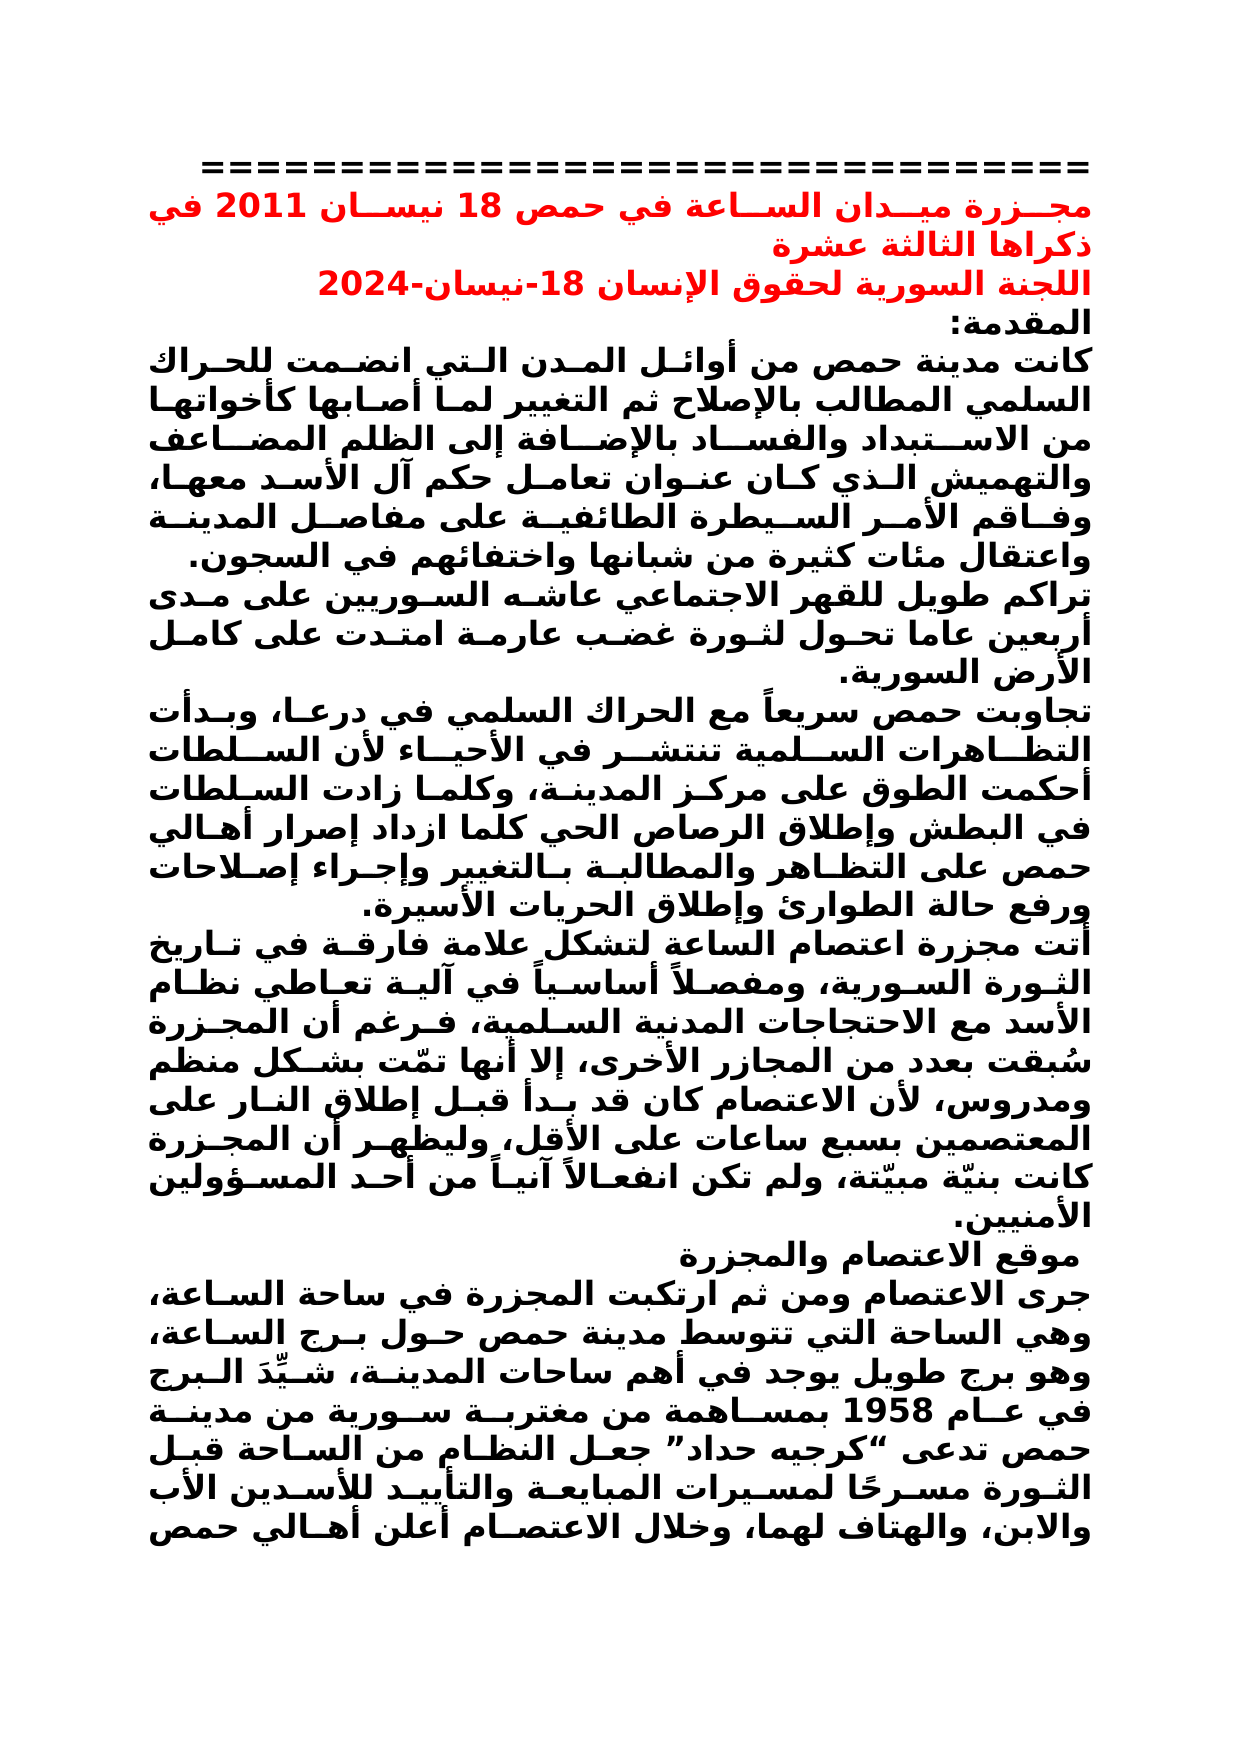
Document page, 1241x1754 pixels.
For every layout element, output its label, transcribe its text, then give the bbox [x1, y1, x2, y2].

text المقدمة: [148, 303, 1092, 342]
text مجزرة ميدان الساعة في حمص 18 نيسان 2011 في ذكراها الثالثة عشرة [148, 187, 1092, 264]
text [148, 1274, 1092, 1546]
text تجاوبت حمص سريعاً مع الحراك السلمي في درعا، وبدأت التظاهرات السلمية تنتشر في الأحياء لأن السلطات أحكمت الطوق على مركز المدينة، وكلما زادت السلطات في البطش وإطلاق الرصاص الحي كلما ازداد إصرار أهالي حمص على التظاهر والمطالبة بالتغيير وإجراء إصلاحات ورفع حالة الطوارئ وإطلاق الحريات الأسيرة. [148, 692, 1092, 925]
text كانت مدينة حمص من أوائل المدن التي انضمت للحراك السلمي المطالب بالإصلاح ثم التغيير لما أصابها كأخواتها من الاستبداد والفساد بالإضافة إلى الظلم المضاعف والتهميش الذي كان عنوان تعامل حكم آل الأسد معها، وفاقم الأمر السيطرة الطائفية على مفاصل المدينة واعتقال مئات كثيرة من شبانها واختفائهم في السجون. [148, 342, 1092, 575]
text تراكم طويل للقهر الاجتماعي عاشه السوريين على مدى أربعين عاما تحول لثورة غضب عارمة امتدت على كامل الأرض السورية. [148, 575, 1092, 692]
text اللجنة السورية لحقوق الإنسان 18-نيسان-2024 [148, 264, 1092, 303]
text أتت مجزرة اعتصام الساعة لتشكل علامة فارقة في تاريخ الثورة السورية، ومفصلاً أساسياً في آلية تعاطي نظام الأسد مع الاحتجاجات المدنية السلمية، فرغم أن المجزرة سُبقت بعدد من المجازر الأخرى، إلا أنها تمّت بشكل منظم ومدروس، لأن الاعتصام كان قد بدأ قبل إطلاق النار على المعتصمين بسبع ساعات على الأقل، وليظهر أن المجزرة كانت بنيّة مبيّتة، ولم تكن انفعالاً آنياً من أحد المسؤولين الأمنيين. [148, 925, 1092, 1236]
text موقع الاعتصام والمجزرة [148, 1236, 1092, 1274]
text ================================ [148, 148, 1092, 187]
